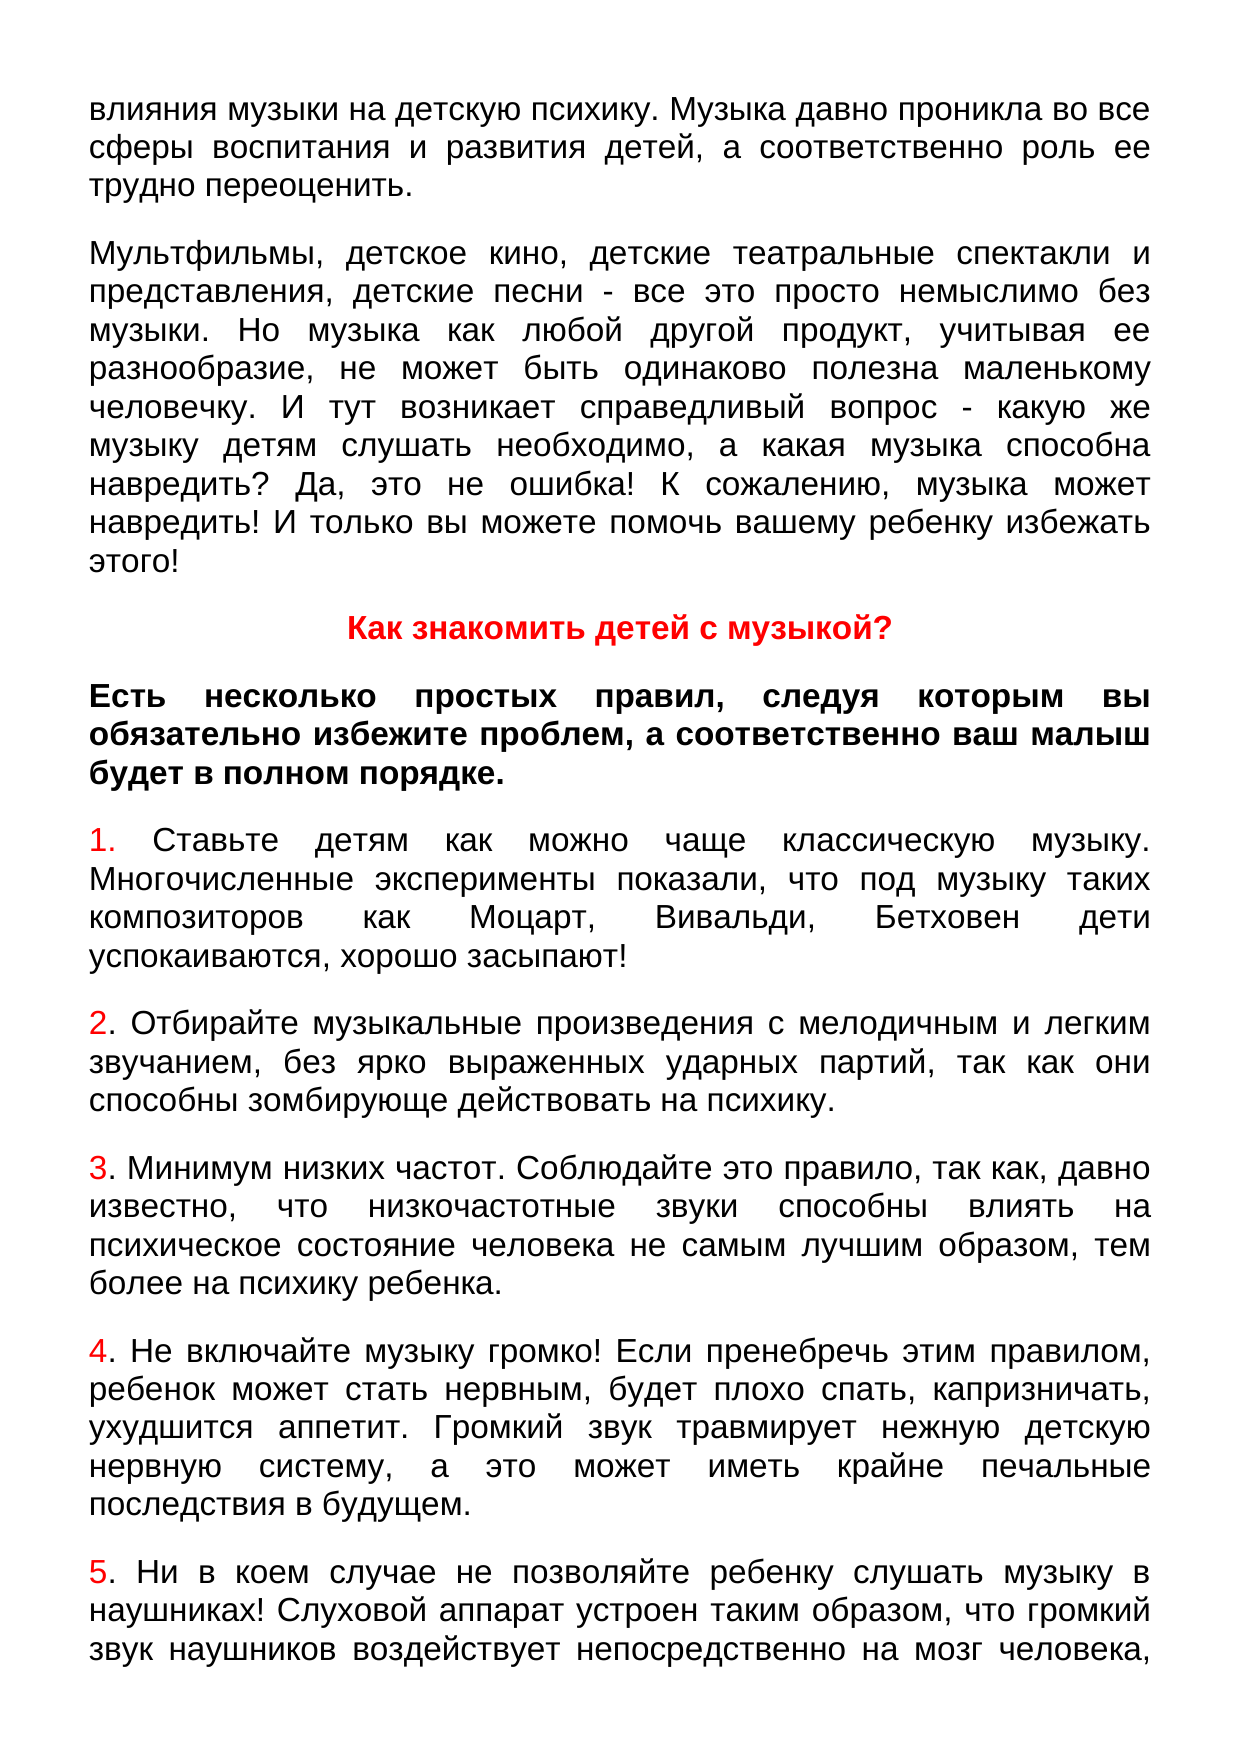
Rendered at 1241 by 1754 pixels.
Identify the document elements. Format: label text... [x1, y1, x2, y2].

text 3. Минимум низких частот. Соблюдайте это правило, так как, давно известно, что низкочастотные звуки способны влиять на психическое состояние человека не самым лучшим образом, тем более на психику ребенка. [89, 1148, 1152, 1301]
text Мультфильмы, детское кино, детские театральные спектакли и представления, детские песни - все это просто немыслимо без музыки. Но музыка как любой другой продукт, учитывая ее разнообразие, не может быть одинаково полезна маленькому человечку. И тут возникает справедливый вопрос - какую же музыку детям слушать необходимо, а какая музыка способна навредить? Да, это не ошибка! К сожалению, музыка может навредить! И только вы можете помочь вашему ребенку избежать этого! [89, 233, 1152, 579]
text 2. Отбирайте музыкальные произведения с мелодичным и легким звучанием, без ярко выраженных ударных партий, так как они способны зомбирующе действовать на психику. [89, 1003, 1152, 1118]
text Есть несколько простых правил, следуя которым вы обязательно избежите проблем, а соответственно ваш малыш будет в полном порядке. [89, 676, 1152, 791]
text 4. Не включайте музыку громко! Если пренебречь этим правилом, ребенок может стать нервным, будет плохо спать, капризничать, ухудшится аппетит. Громкий звук травмирует нежную детскую нервную систему, а это может иметь крайне печальные последствия в будущем. [89, 1331, 1152, 1523]
text Как знакомить детей с музыкой? [89, 608, 1152, 647]
text 1. Ставьте детям как можно чаще классическую музыку. Многочисленные эксперименты показали, что под музыку таких композиторов как Моцарт, Вивальди, Бетховен дети успокаиваются, хорошо засыпают! [89, 820, 1152, 974]
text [89, 89, 1152, 204]
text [89, 1552, 1152, 1667]
